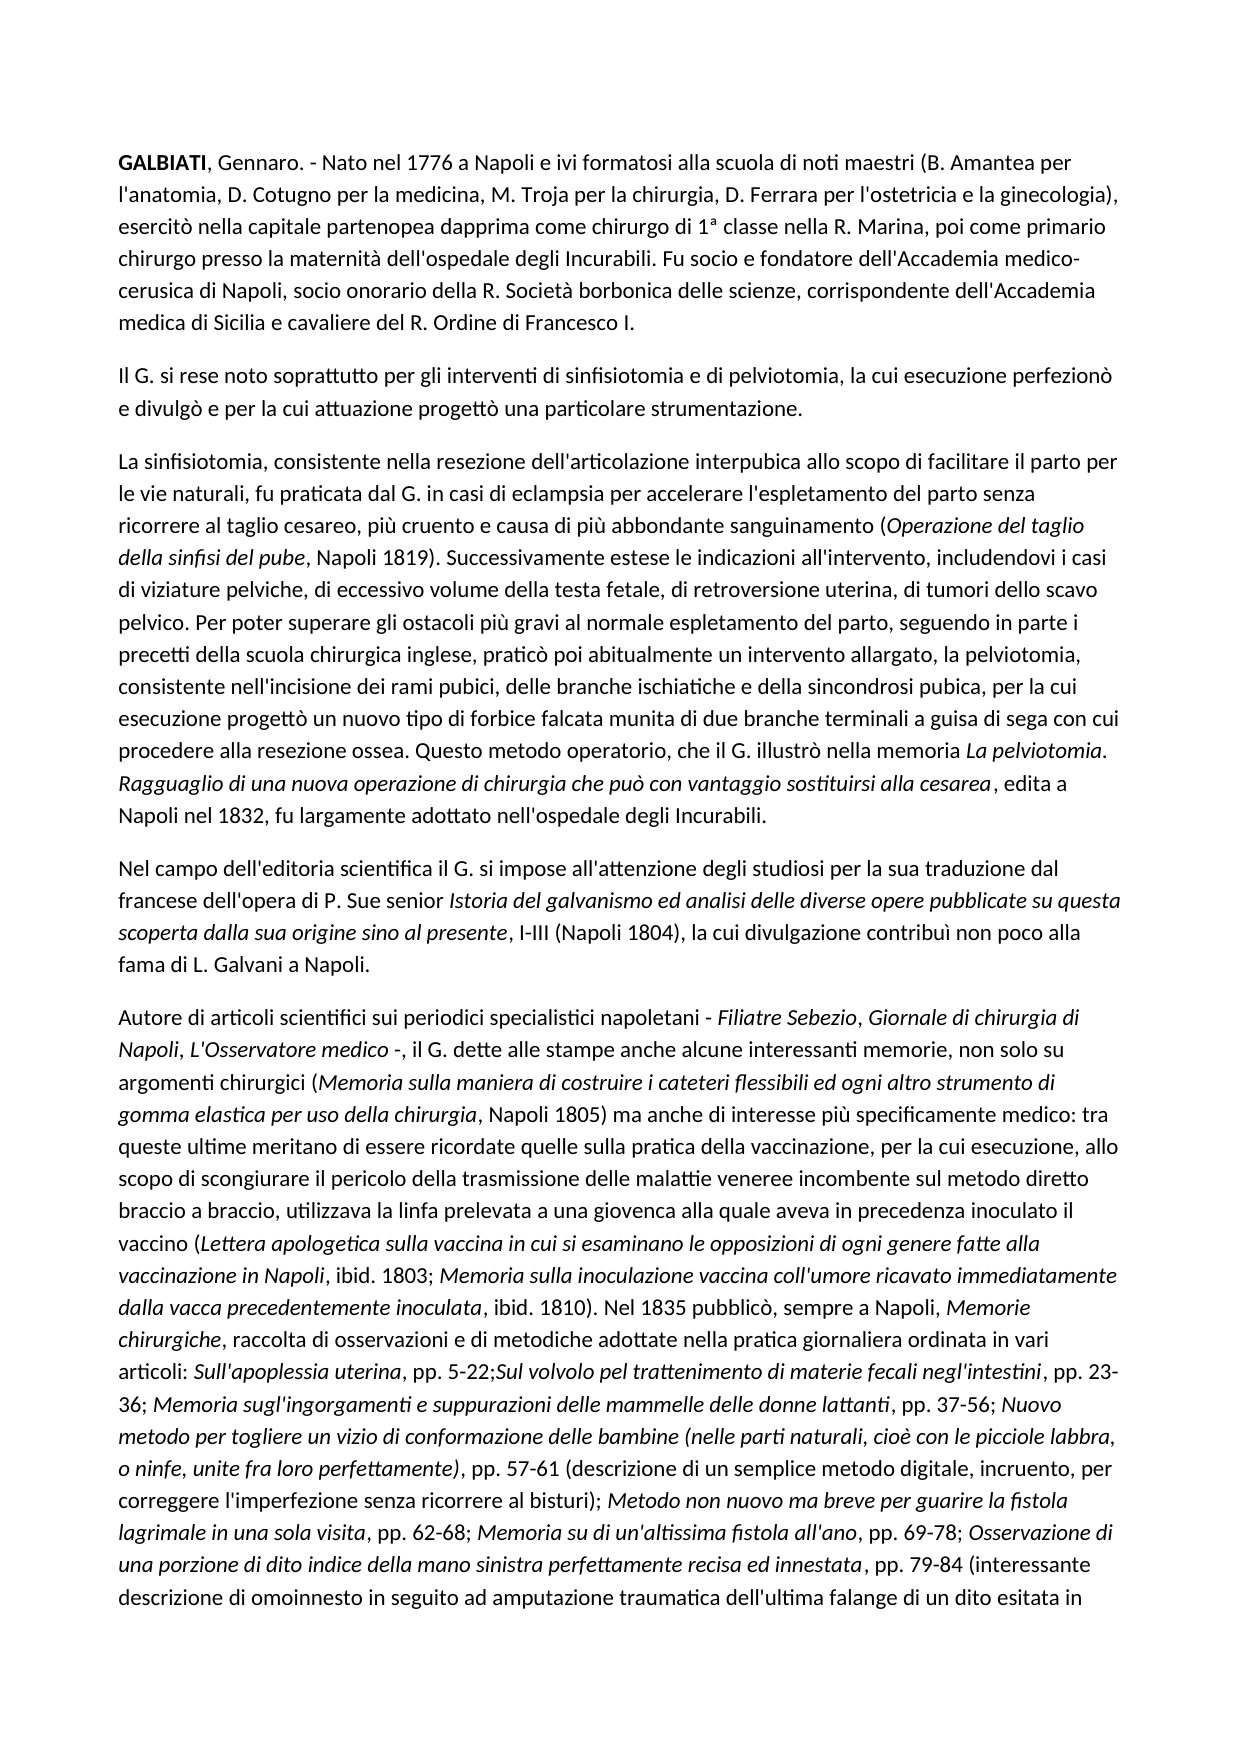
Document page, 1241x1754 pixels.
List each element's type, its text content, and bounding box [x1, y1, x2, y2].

text La sinfisiotomia, consistente nella resezione dell'articolazione interpubica allo scopo di facilitare il parto per le vie naturali, fu praticata dal G. in casi di eclampsia per accelerare l'espletamento del parto senza ricorrere al taglio cesareo, più cruento e causa di più abbondante sanguinamento (Operazione del taglio della sinfisi del pube, Napoli 1819). Successivamente estese le indicazioni all'intervento, includendovi i casi di viziature pelviche, di eccessivo volume della testa fetale, di retroversione uterina, di tumori dello scavo pelvico. Per poter superare gli ostacoli più gravi al normale espletamento del parto, seguendo in parte i precetti della scuola chirurgica inglese, praticò poi abitualmente un intervento allargato, la pelviotomia, consistente nell'incisione dei rami pubici, delle branche ischiatiche e della sincondrosi pubica, per la cui esecuzione progettò un nuovo tipo di forbice falcata munita di due branche terminali a guisa di sega con cui procedere alla resezione ossea. Questo metodo operatorio, che il G. illustrò nella memoria La pelviotomia. Ragguaglio di una nuova operazione di chirurgia che può con vantaggio sostituirsi alla cesarea, edita a Napoli nel 1832, fu largamente adottato nell'ospedale degli Incurabili. [118, 447, 1122, 829]
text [118, 1003, 1122, 1611]
text Nel campo dell'editoria scientifica il G. si impose all'attenzione degli studiosi per la sua traduzione dal francese dell'opera di P. Sue senior Istoria del galvanismo ed analisi delle diverse opere pubblicate su questa scoperta dalla sua origine sino al presente, I-III (Napoli 1804), la cui divulgazione contribuì non poco alla fama di L. Galvani a Napoli. [118, 854, 1122, 978]
text GALBIATI, Gennaro. - Nato nel 1776 a Napoli e ivi formatosi alla scuola di noti maestri (B. Amantea per l'anatomia, D. Cotugno per la medicina, M. Troja per la chirurgia, D. Ferrara per l'ostetricia e la ginecologia), esercitò nella capitale partenopea dapprima come chirurgo di 1ª classe nella R. Marina, poi come primario chirurgo presso la maternità dell'ospedale degli Incurabili. Fu socio e fondatore dell'Accademia medico-cerusica di Napoli, socio onorario della R. Società borbonica delle scienze, corrispondente dell'Accademia medica di Sicilia e cavaliere del R. Ordine di Francesco I. [118, 148, 1122, 337]
text Il G. si rese noto soprattutto per gli interventi di sinfisiotomia e di pelviotomia, la cui esecuzione perfezionò e divulgò e per la cui attuazione progettò una particolare strumentazione. [118, 362, 1122, 422]
